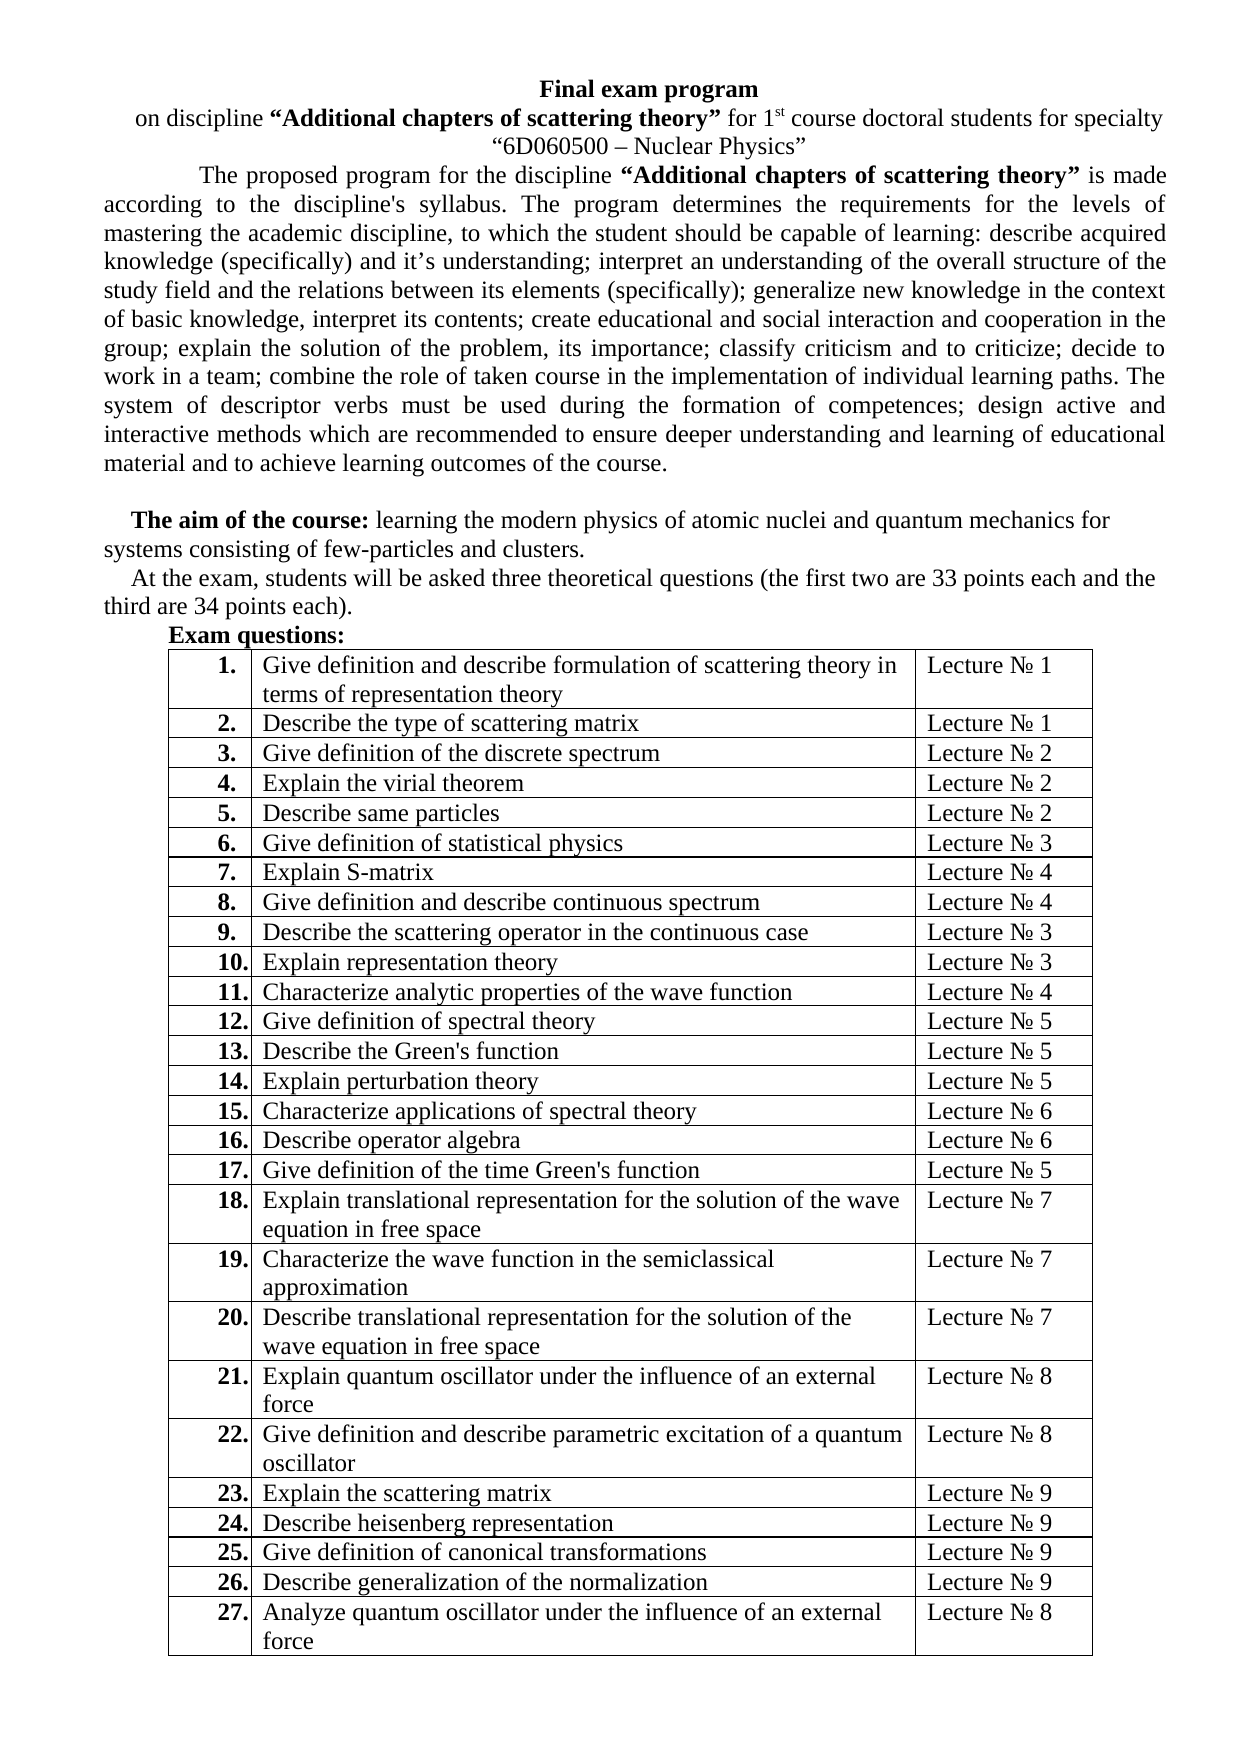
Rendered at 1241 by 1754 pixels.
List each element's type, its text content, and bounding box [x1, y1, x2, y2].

text At the exam, students will be asked three theoretical questions (the first two are 33 points each and the third are 34 points each). [103, 563, 1167, 620]
table_cell Give definition of statistical physics [252, 828, 915, 856]
table_cell [169, 1066, 251, 1095]
table_cell Describe the scattering operator in the continuous case [252, 917, 915, 946]
table_cell [169, 1302, 251, 1360]
table_cell Lecture № 5 [916, 1006, 1092, 1035]
table_cell Lecture № 2 [916, 768, 1092, 797]
table_cell [169, 828, 251, 856]
table_cell [169, 768, 251, 797]
table_cell [169, 917, 251, 946]
table_cell Give definition of spectral theory [252, 1006, 915, 1035]
table_cell Characterize analytic properties of the wave function [252, 977, 915, 1005]
table_cell Lecture № 9 [916, 1508, 1092, 1536]
table_cell Lecture № 9 [916, 1567, 1092, 1596]
table_cell Characterize the wave function in the semiclassical approximation [252, 1244, 915, 1301]
table_cell Describe same particles [252, 798, 915, 827]
table_cell [169, 1419, 251, 1477]
table_cell Explain translational representation for the solution of the wave equation in free space [252, 1185, 915, 1243]
table_cell Lecture № 6 [916, 1126, 1092, 1154]
text Final exam program [103, 74, 1194, 103]
text The proposed program for the discipline “Additional chapters of scattering theory” is made according to the discipline's syllabus. The program determines the requirements for the levels of mastering the academic discipline, to which the student should be capable of learning: describe acquired knowledge (specifically) and it’s understanding; interpret an understanding of the overall structure of the study field and the relations between its elements (specifically); generalize new knowledge in the context of basic knowledge, interpret its contents; create educational and social interaction and cooperation in the group; explain the solution of the problem, its importance; classify criticism and to criticize; decide to work in a team; combine the role of taken course in the implementation of individual learning paths. The system of descriptor verbs must be used during the formation of competences; design active and interactive methods which are recommended to ensure deeper understanding and learning of educational material and to achieve learning outcomes of the course. [103, 160, 1167, 476]
table_cell Explain the virial theorem [252, 768, 915, 797]
table_cell Lecture № 9 [916, 1478, 1092, 1507]
table_cell Lecture № 9 [916, 1538, 1092, 1566]
table_cell Describe operator algebra [252, 1126, 915, 1154]
table_cell [169, 947, 251, 976]
table_cell Lecture № 7 [916, 1185, 1092, 1243]
table_cell [169, 1361, 251, 1418]
table_cell Lecture № 8 [916, 1597, 1092, 1654]
table_cell [169, 1096, 251, 1124]
table_cell Lecture № 5 [916, 1155, 1092, 1184]
table_cell [169, 858, 251, 886]
table_cell Explain S-matrix [252, 858, 915, 886]
table_cell Lecture № 6 [916, 1096, 1092, 1124]
table_header Lecture № 1 [916, 650, 1092, 707]
table_header Give definition and describe formulation of scattering theory in terms of representation theory [252, 650, 915, 707]
table_cell [169, 1478, 251, 1507]
table_cell Give definition of the time Green's function [252, 1155, 915, 1184]
table_cell Lecture № 4 [916, 858, 1092, 886]
table_cell Explain representation theory [252, 947, 915, 976]
table_cell Explain quantum oscillator under the influence of an external force [252, 1361, 915, 1418]
table_cell Give definition and describe parametric excitation of a quantum oscillator [252, 1419, 915, 1477]
table_cell Describe generalization of the normalization [252, 1567, 915, 1596]
table_cell [169, 1244, 251, 1301]
table_cell Lecture № 8 [916, 1419, 1092, 1477]
table_cell [169, 1155, 251, 1184]
table_cell [169, 1567, 251, 1596]
table_cell Explain perturbation theory [252, 1066, 915, 1095]
table_cell Lecture № 5 [916, 1036, 1092, 1065]
table_cell [169, 977, 251, 1005]
table_cell Give definition of canonical transformations [252, 1538, 915, 1566]
table_cell Analyze quantum oscillator under the influence of an external force [252, 1597, 915, 1654]
table_cell Lecture № 8 [916, 1361, 1092, 1418]
table_cell Give definition and describe continuous spectrum [252, 887, 915, 916]
table_cell Lecture № 4 [916, 977, 1092, 1005]
table_cell [169, 1508, 251, 1536]
text on discipline “Additional chapters of scattering theory” for 1st course doctoral students for specialty “6D060500 – Nuclear Physics” [103, 103, 1194, 160]
table_cell Lecture № 1 [916, 709, 1092, 737]
table_cell Characterize applications of spectral theory [252, 1096, 915, 1124]
table_cell Lecture № 7 [916, 1244, 1092, 1301]
table_cell [169, 738, 251, 767]
table_cell Lecture № 3 [916, 828, 1092, 856]
table_cell Describe heisenberg representation [252, 1508, 915, 1536]
table_cell Explain the scattering matrix [252, 1478, 915, 1507]
table_cell Lecture № 3 [916, 947, 1092, 976]
table_cell [169, 709, 251, 737]
text The aim of the course: learning the modern physics of atomic nuclei and quantum mechanics for systems consisting of few-particles and clusters. [103, 505, 1167, 563]
table_cell Give definition of the discrete spectrum [252, 738, 915, 767]
table_cell [169, 1185, 251, 1243]
table_cell Describe translational representation for the solution of the wave equation in free space [252, 1302, 915, 1360]
table_cell [169, 1538, 251, 1566]
table_cell Lecture № 2 [916, 798, 1092, 827]
table_header [169, 650, 251, 707]
table_cell [169, 1126, 251, 1154]
table_cell [169, 1006, 251, 1035]
table_cell [169, 1036, 251, 1065]
table_cell Describe the Green's function [252, 1036, 915, 1065]
table_cell Lecture № 4 [916, 887, 1092, 916]
table_cell Lecture № 3 [916, 917, 1092, 946]
table_cell Lecture № 7 [916, 1302, 1092, 1360]
table_cell Lecture № 2 [916, 738, 1092, 767]
table_cell Describe the type of scattering matrix [252, 709, 915, 737]
text Exam questions: [168, 620, 1167, 649]
table_cell [169, 887, 251, 916]
table_cell Lecture № 5 [916, 1066, 1092, 1095]
table_cell [169, 1597, 251, 1654]
table_cell [169, 798, 251, 827]
